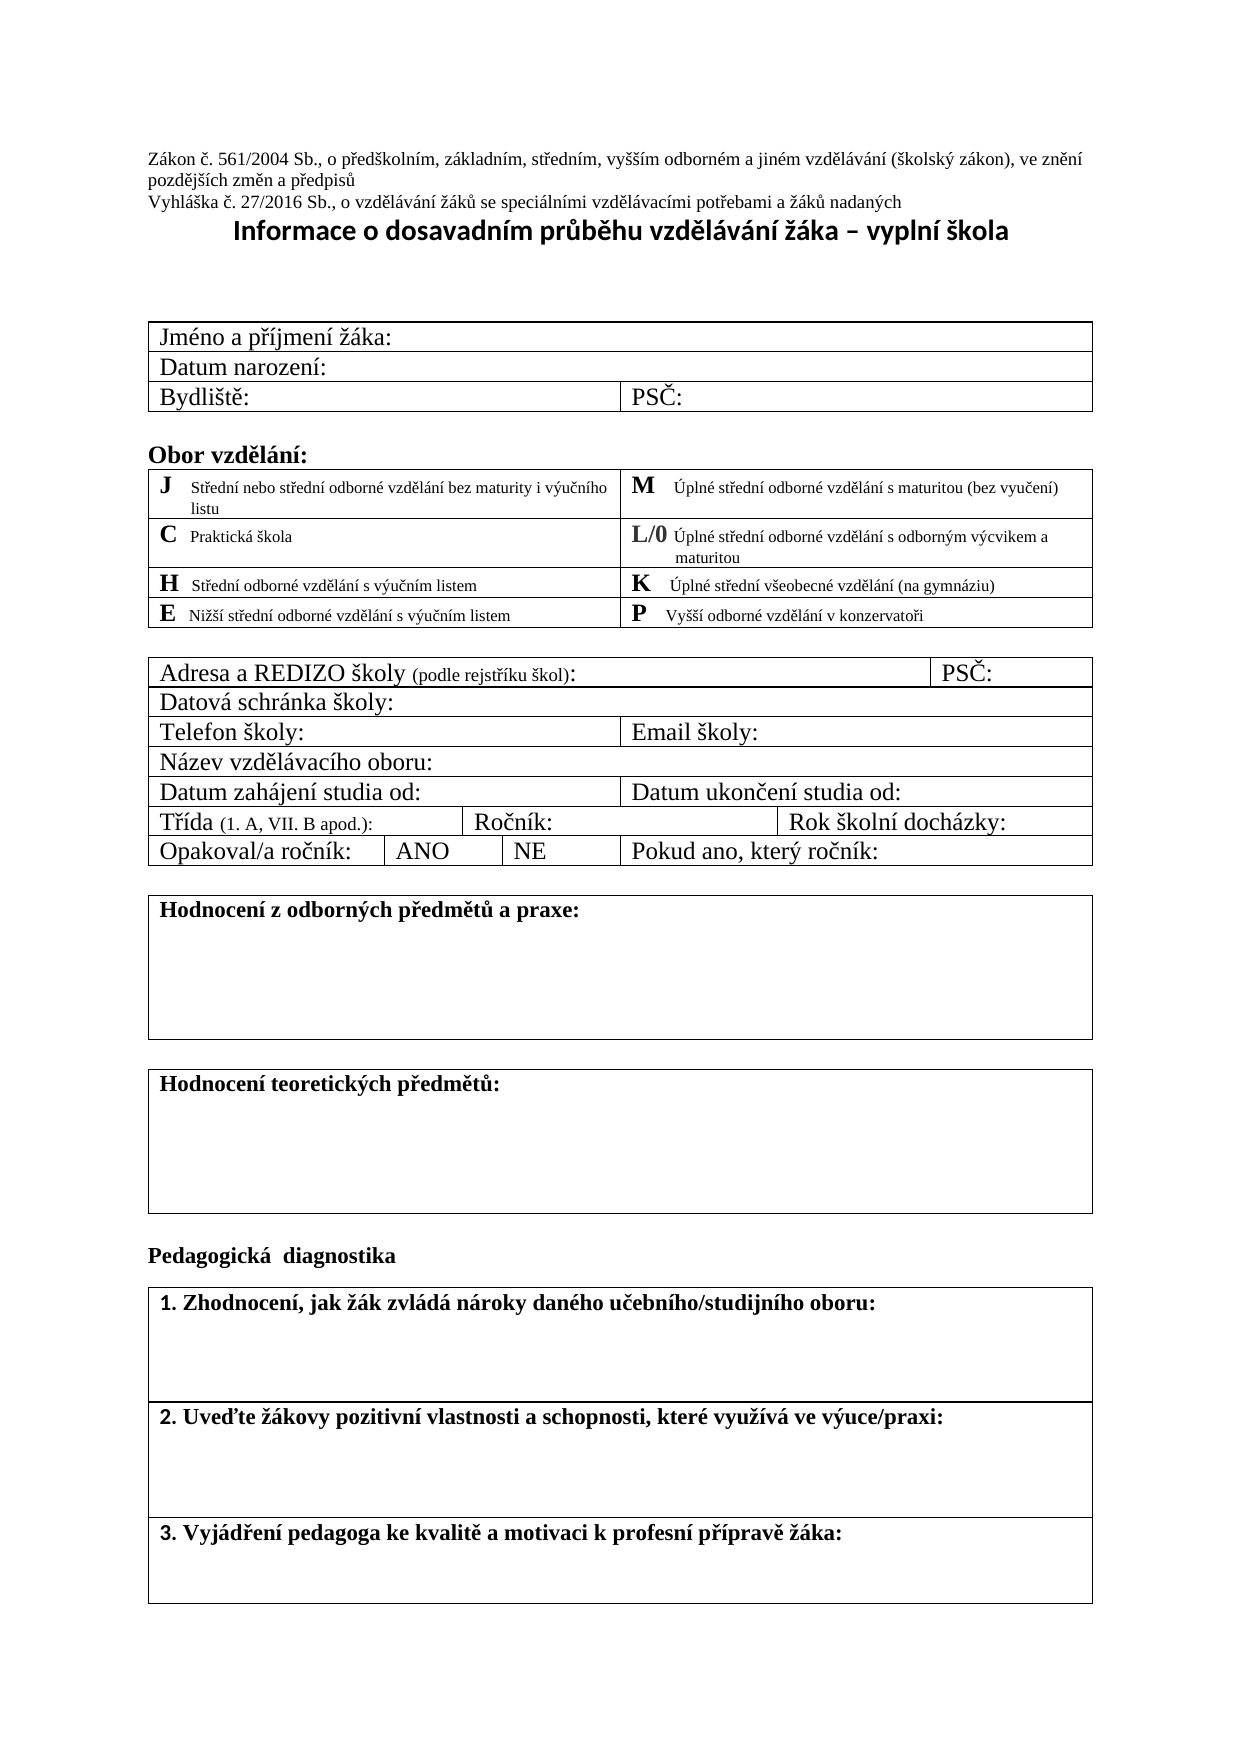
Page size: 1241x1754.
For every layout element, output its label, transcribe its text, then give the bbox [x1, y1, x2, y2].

table_cell Pokud ano, který ročník: [621, 836, 1092, 865]
table_cell Datum narození: [149, 352, 1092, 381]
table_cell H Střední odborné vzdělání s výučním listem [149, 568, 620, 597]
table_header Jméno a příjmení žáka: [149, 323, 1092, 351]
table_cell K Úplné střední všeobecné vzdělání (na gymnáziu) [621, 568, 1092, 597]
table_cell Datová schránka školy: [149, 688, 1092, 716]
table_cell C Praktická škola [149, 519, 620, 567]
table_cell L/0 Úplné střední odborné vzdělání s odborným výcvikem a maturitou [621, 519, 1092, 567]
table_cell Datum ukončení studia od: [621, 777, 1092, 806]
text Pedagogická diagnostika [148, 1242, 1093, 1269]
table_cell Bydliště: [149, 382, 620, 411]
table_cell 2. Uveďte žákovy pozitivní vlastnosti a schopnosti, které využívá ve výuce/praxi: [149, 1403, 1092, 1517]
table_header Adresa a REDIZO školy (podle rejstříku škol): [149, 658, 930, 686]
table_cell Datum zahájení studia od: [149, 777, 620, 806]
table_header 1. Zhodnocení, jak žák zvládá nároky daného učebního/studijního oboru: [149, 1288, 1092, 1401]
table_cell Email školy: [621, 717, 1092, 746]
table_header PSČ: [931, 658, 1092, 686]
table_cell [149, 1518, 1092, 1603]
table_cell E Nižší střední odborné vzdělání s výučním listem [149, 598, 620, 627]
table_header Hodnocení z odborných předmětů a praxe: [149, 896, 1092, 1039]
table_header J Střední nebo střední odborné vzdělání bez maturity i výučního listu [149, 470, 620, 518]
table_cell Telefon školy: [149, 717, 620, 746]
text Zákon č. 561/2004 Sb., o předškolním, základním, středním, vyšším odborném a jiném vzdělávání (školský zákon), ve znění pozdějších změn a předpisů [148, 148, 1093, 191]
table_header M Úplné střední odborné vzdělání s maturitou (bez vyučení) [621, 470, 1092, 518]
table_cell Opakoval/a ročník: [149, 836, 384, 865]
text Vyhláška č. 27/2016 Sb., o vzdělávání žáků se speciálními vzdělávacími potřebami a žáků nadaných [148, 191, 1093, 212]
text Obor vzdělání: [148, 441, 1093, 469]
table_cell Název vzdělávacího oboru: [149, 747, 1092, 776]
text Informace o dosavadním průběhu vzdělávání žáka – vyplní škola [150, 212, 1093, 248]
table_cell PSČ: [621, 382, 1092, 411]
table_cell Ročník: [463, 807, 777, 835]
table_cell ANO [385, 836, 502, 865]
table_header Hodnocení teoretických předmětů: [149, 1070, 1092, 1213]
table_cell NE [503, 836, 620, 865]
table_cell Třída (1. A, VII. B apod.): [149, 807, 462, 835]
table_cell Rok školní docházky: [778, 807, 1092, 835]
table_cell P Vyšší odborné vzdělání v konzervatoři [621, 598, 1092, 627]
